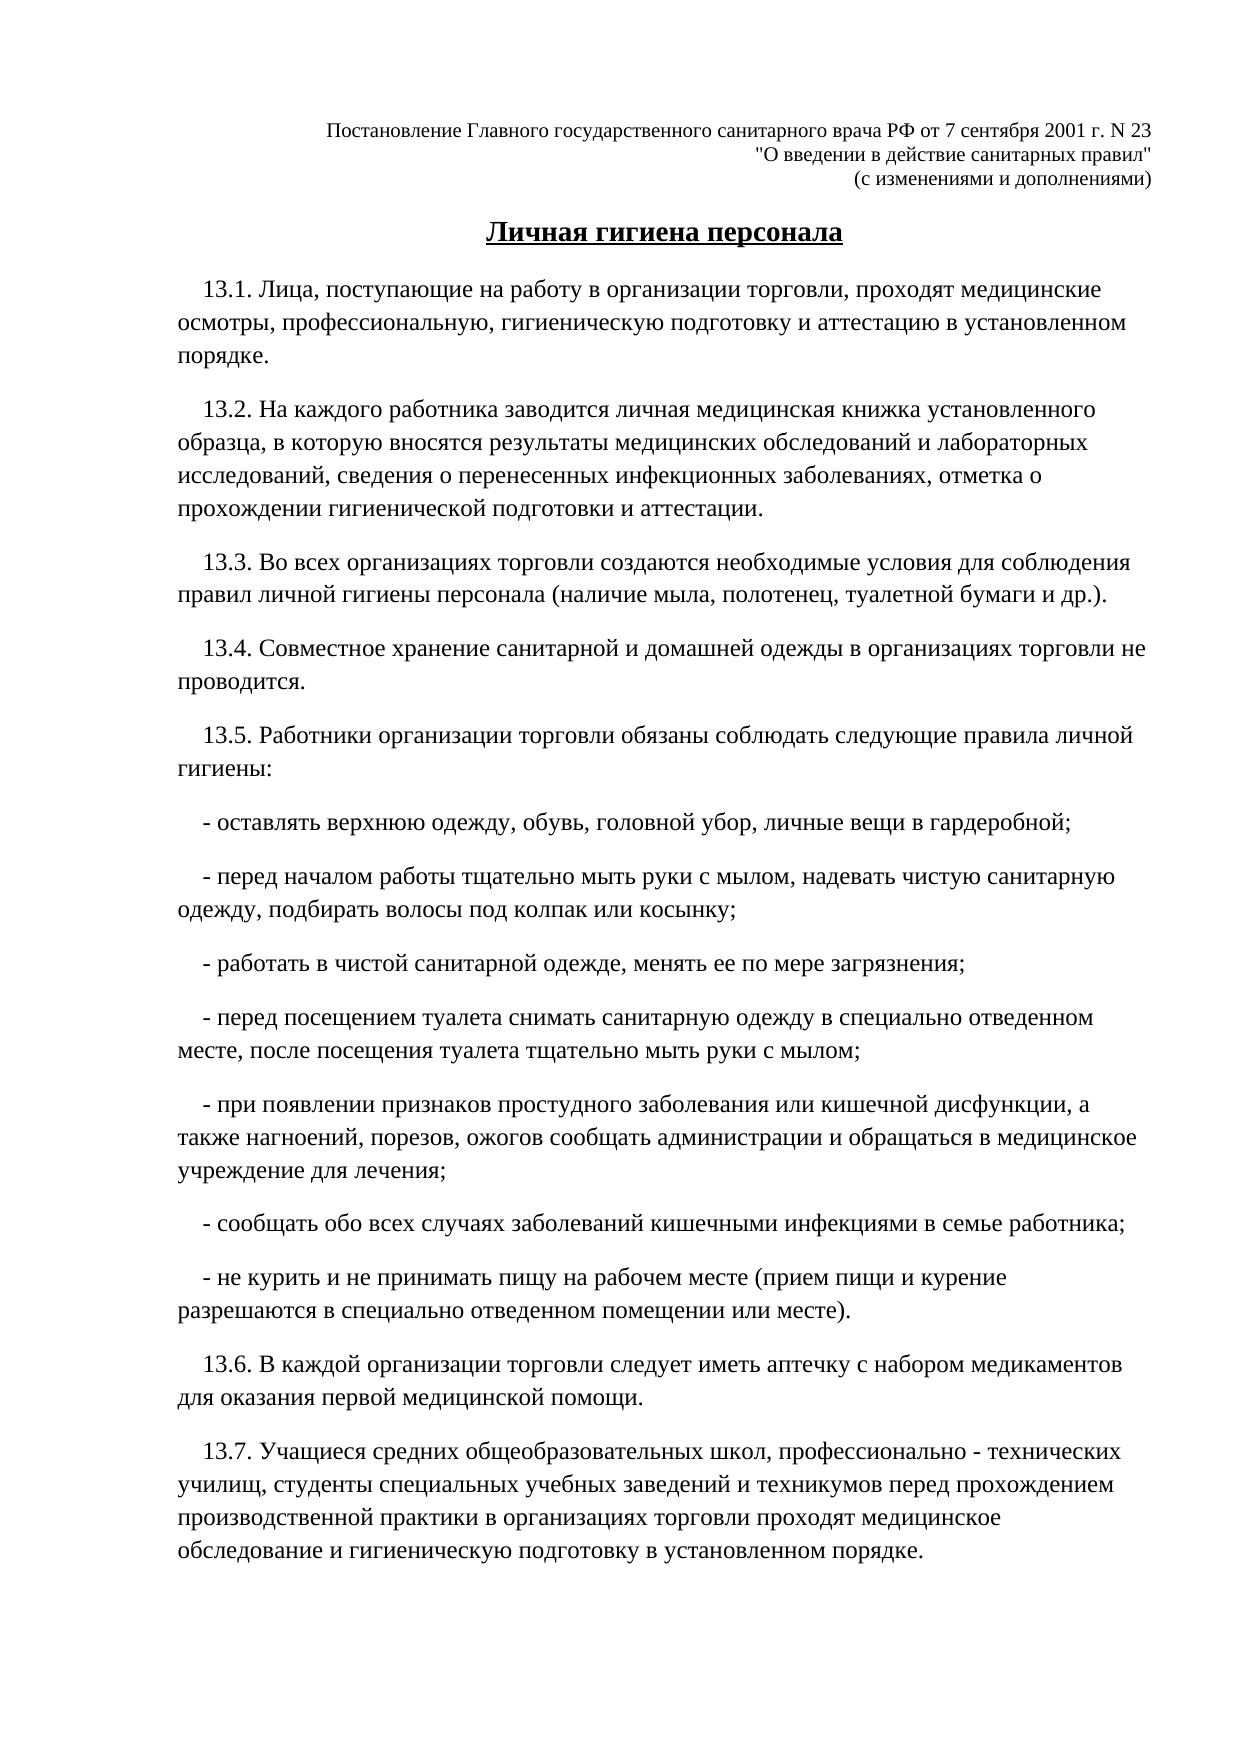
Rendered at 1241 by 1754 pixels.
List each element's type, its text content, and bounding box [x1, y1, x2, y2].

text 13.5. Работники организации торговли обязаны соблюдать следующие правила личной гигиены: [177, 720, 1152, 782]
text - перед началом работы тщательно мыть руки с мылом, надевать чистую санитарную одежду, подбирать волосы под колпак или косынку; [177, 861, 1152, 923]
text - не курить и не принимать пищу на рабочем месте (прием пищи и курение разрешаются в специально отведенном помещении или месте). [177, 1262, 1152, 1324]
text - сообщать обо всех случаях заболеваний кишечными инфекциями в семье работника; [177, 1208, 1152, 1237]
text Личная гигиена персонала [177, 214, 1152, 248]
text - при появлении признаков простудного заболевания или кишечной дисфункции, а также нагноений, порезов, ожогов сообщать администрации и обращаться в медицинское учреждение для лечения; [177, 1089, 1152, 1183]
text (с изменениями и дополнениями) [177, 166, 1152, 190]
text - перед посещением туалета снимать санитарную одежду в специально отведенном месте, после посещения туалета тщательно мыть руки с мылом; [177, 1002, 1152, 1063]
text 13.4. Совместное хранение санитарной и домашней одежды в организациях торговли не проводится. [177, 633, 1152, 695]
text 13.7. Учащиеся средних общеобразовательных школ, профессионально - технических училищ, студенты специальных учебных заведений и техникумов перед прохождением производственной практики в организациях торговли проходят медицинское обследование и гигиеническую подготовку в установленном порядке. [177, 1436, 1152, 1564]
text 13.2. На каждого работника заводится личная медицинская книжка установленного образца, в которую вносятся результаты медицинских обследований и лабораторных исследований, сведения о перенесенных инфекционных заболеваниях, отметка о прохождении гигиенической подготовки и аттестации. [177, 394, 1152, 521]
text - работать в чистой санитарной одежде, менять ее по мере загрязнения; [177, 948, 1152, 977]
text Постановление Главного государственного санитарного врача РФ от 7 сентября 2001 г. N 23 "О введении в действие санитарных правил" [177, 118, 1152, 166]
text 13.6. В каждой организации торговли следует иметь аптечку с набором медикаментов для оказания первой медицинской помощи. [177, 1349, 1152, 1411]
text 13.3. Во всех организациях торговли создаются необходимые условия для соблюдения правил личной гигиены персонала (наличие мыла, полотенец, туалетной бумаги и др.). [177, 547, 1152, 608]
text 13.1. Лица, поступающие на работу в организации торговли, проходят медицинские осмотры, профессиональную, гигиеническую подготовку и аттестацию в установленном порядке. [177, 274, 1152, 368]
text - оставлять верхнюю одежду, обувь, головной убор, личные вещи в гардеробной; [177, 807, 1152, 836]
